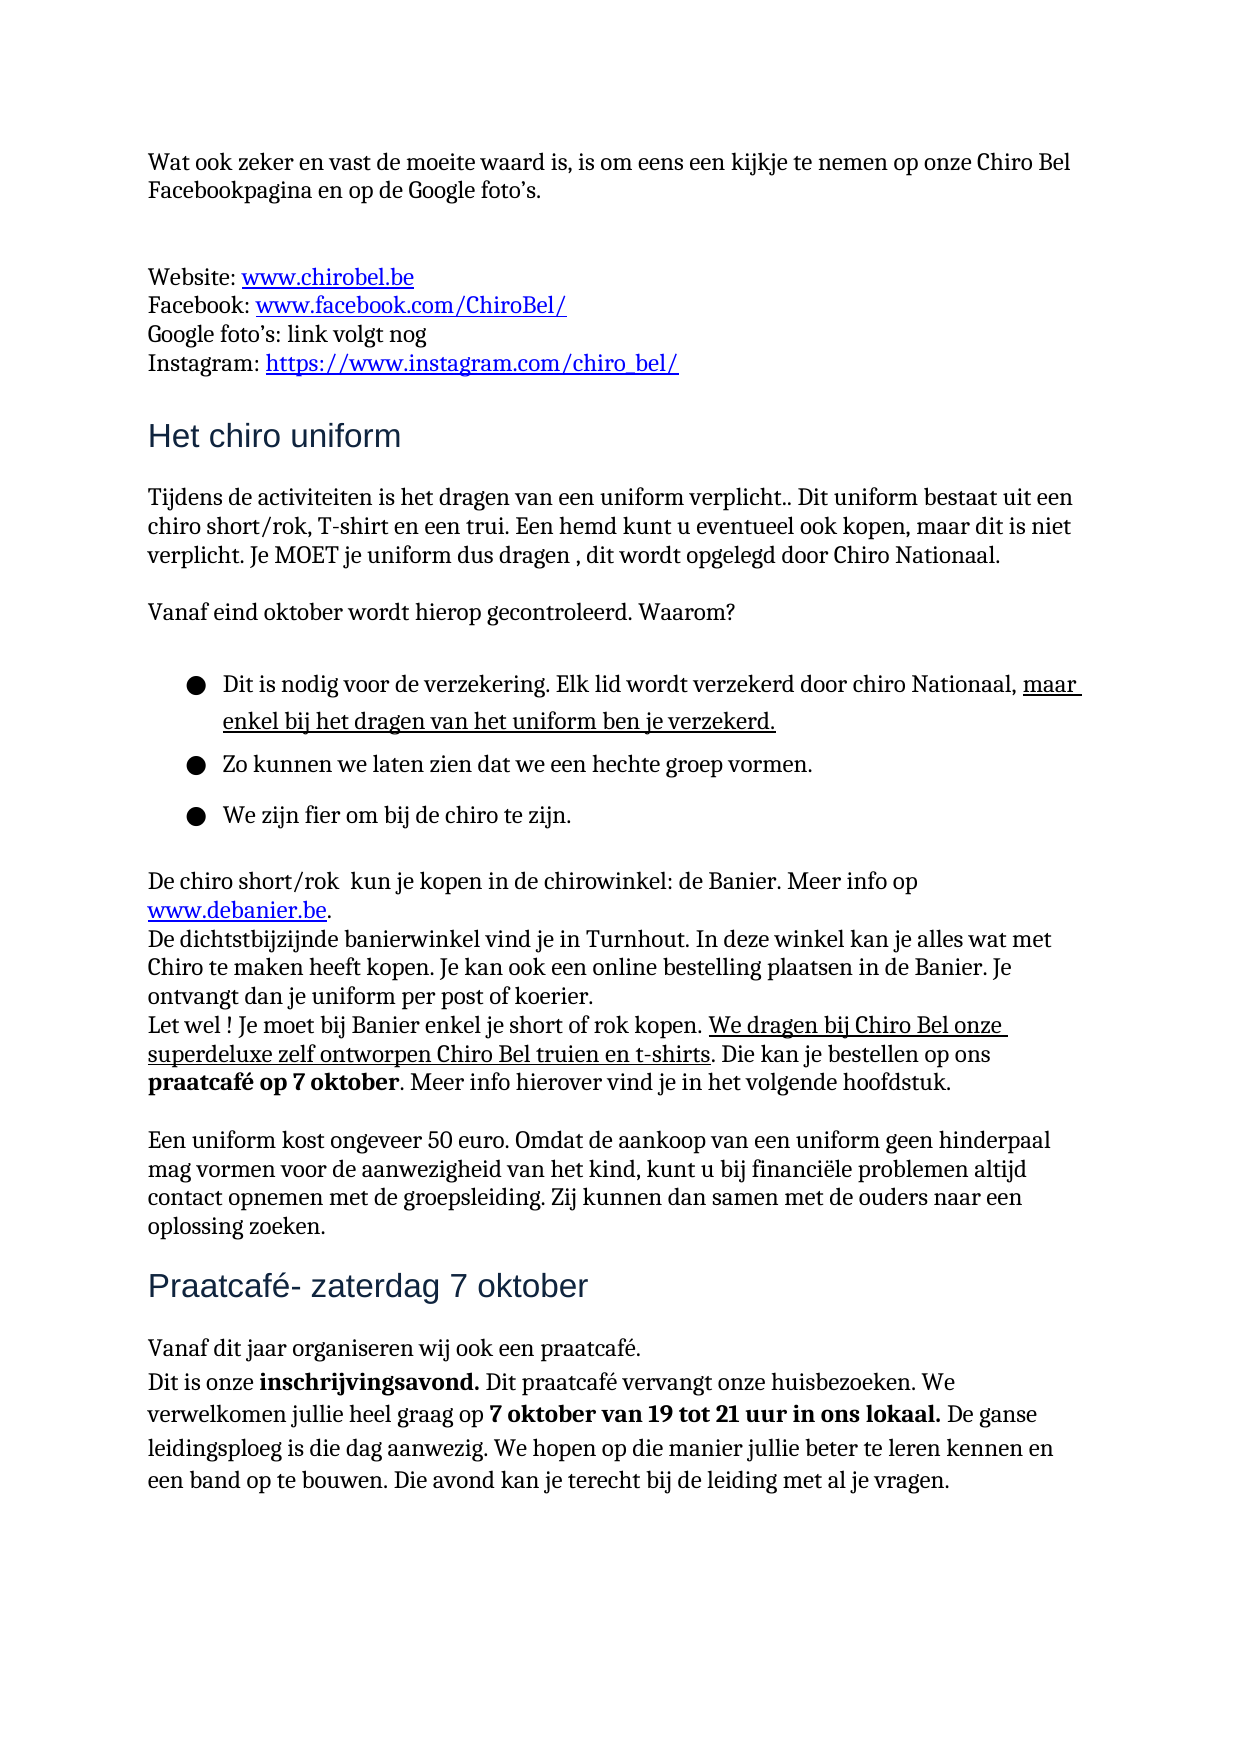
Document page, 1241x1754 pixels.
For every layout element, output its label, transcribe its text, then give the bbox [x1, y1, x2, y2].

text Google foto’s: link volgt nog [148, 320, 1093, 349]
text Vanaf dit jaar organiseren wij ook een praatcafé. [148, 1334, 1093, 1363]
subtitle Praatcafé- zaterdag 7 oktober [148, 1266, 1093, 1304]
text Facebook: www.facebook.com/ChiroBel/ [148, 291, 1093, 320]
text De chiro short/rok kun je kopen in de chirowinkel: de Banier. Meer info op www.debanier.be. [148, 867, 1093, 924]
text Website: www.chirobel.be [148, 263, 1093, 291]
list Dit is nodig voor de verzekering. Elk lid wordt verzekerd door chiro Nationaal, maar enkel bij het dragen van het uniform ben je verzekerd. [185, 656, 1093, 736]
text Dit is onze inschrijvingsavond. Dit praatcafé vervangt onze huisbezoeken. We verwelkomen jullie heel graag op 7 oktober van 19 tot 21 uur in ons lokaal. De ganse leidingsploeg is die dag aanwezig. We hopen op die manier jullie beter te leren kennen en een band op te bouwen. Die avond kan je terecht bij de leiding met al je vragen. [148, 1367, 1093, 1495]
text Let wel ! Je moet bij Banier enkel je short of rok kopen. We dragen bij Chiro Bel onze superdeluxe zelf ontworpen Chiro Bel truien en t-shirts. Die kan je bestellen op ons praatcafé op 7 oktober. Meer info hierover vind je in het volgende hoofdstuk. [148, 1011, 1093, 1097]
text Het chiro uniform [148, 416, 1093, 454]
text Wat ook zeker en vast de moeite waard is, is om eens een kijkje te nemen op onze Chiro Bel Facebookpagina en op de Google foto’s. [148, 148, 1093, 205]
list We zijn fier om bij de chiro te zijn. [185, 787, 1093, 838]
text Een uniform kost ongeveer 50 euro. Omdat de aankoop van een uniform geen hinderpaal mag vormen voor de aanwezigheid van het kind, kunt u bij financiële problemen altijd contact opnemen met de groepsleiding. Zij kunnen dan samen met de ouders naar een oplossing zoeken. [148, 1126, 1093, 1241]
text Vanaf eind oktober wordt hierop gecontroleerd. Waarom? [148, 598, 1093, 627]
text Tijdens de activiteiten is het dragen van een uniform verplicht.. Dit uniform bestaat uit een chiro short/rok, T-shirt en een trui. Een hemd kunt u eventueel ook kopen, maar dit is niet verplicht. Je MOET je uniform dus dragen , dit wordt opgelegd door Chiro Nationaal. [148, 483, 1093, 569]
text De dichtstbijzijnde banierwinkel vind je in Turnhout. In deze winkel kan je alles wat met Chiro te maken heeft kopen. Je kan ook een online bestelling plaatsen in de Banier. Je ontvangt dan je uniform per post of koerier. [148, 924, 1093, 1011]
list Zo kunnen we laten zien dat we een hechte groep vormen. [185, 736, 1093, 787]
text Instagram: https://www.instagram.com/chiro_bel/ [148, 349, 1093, 378]
